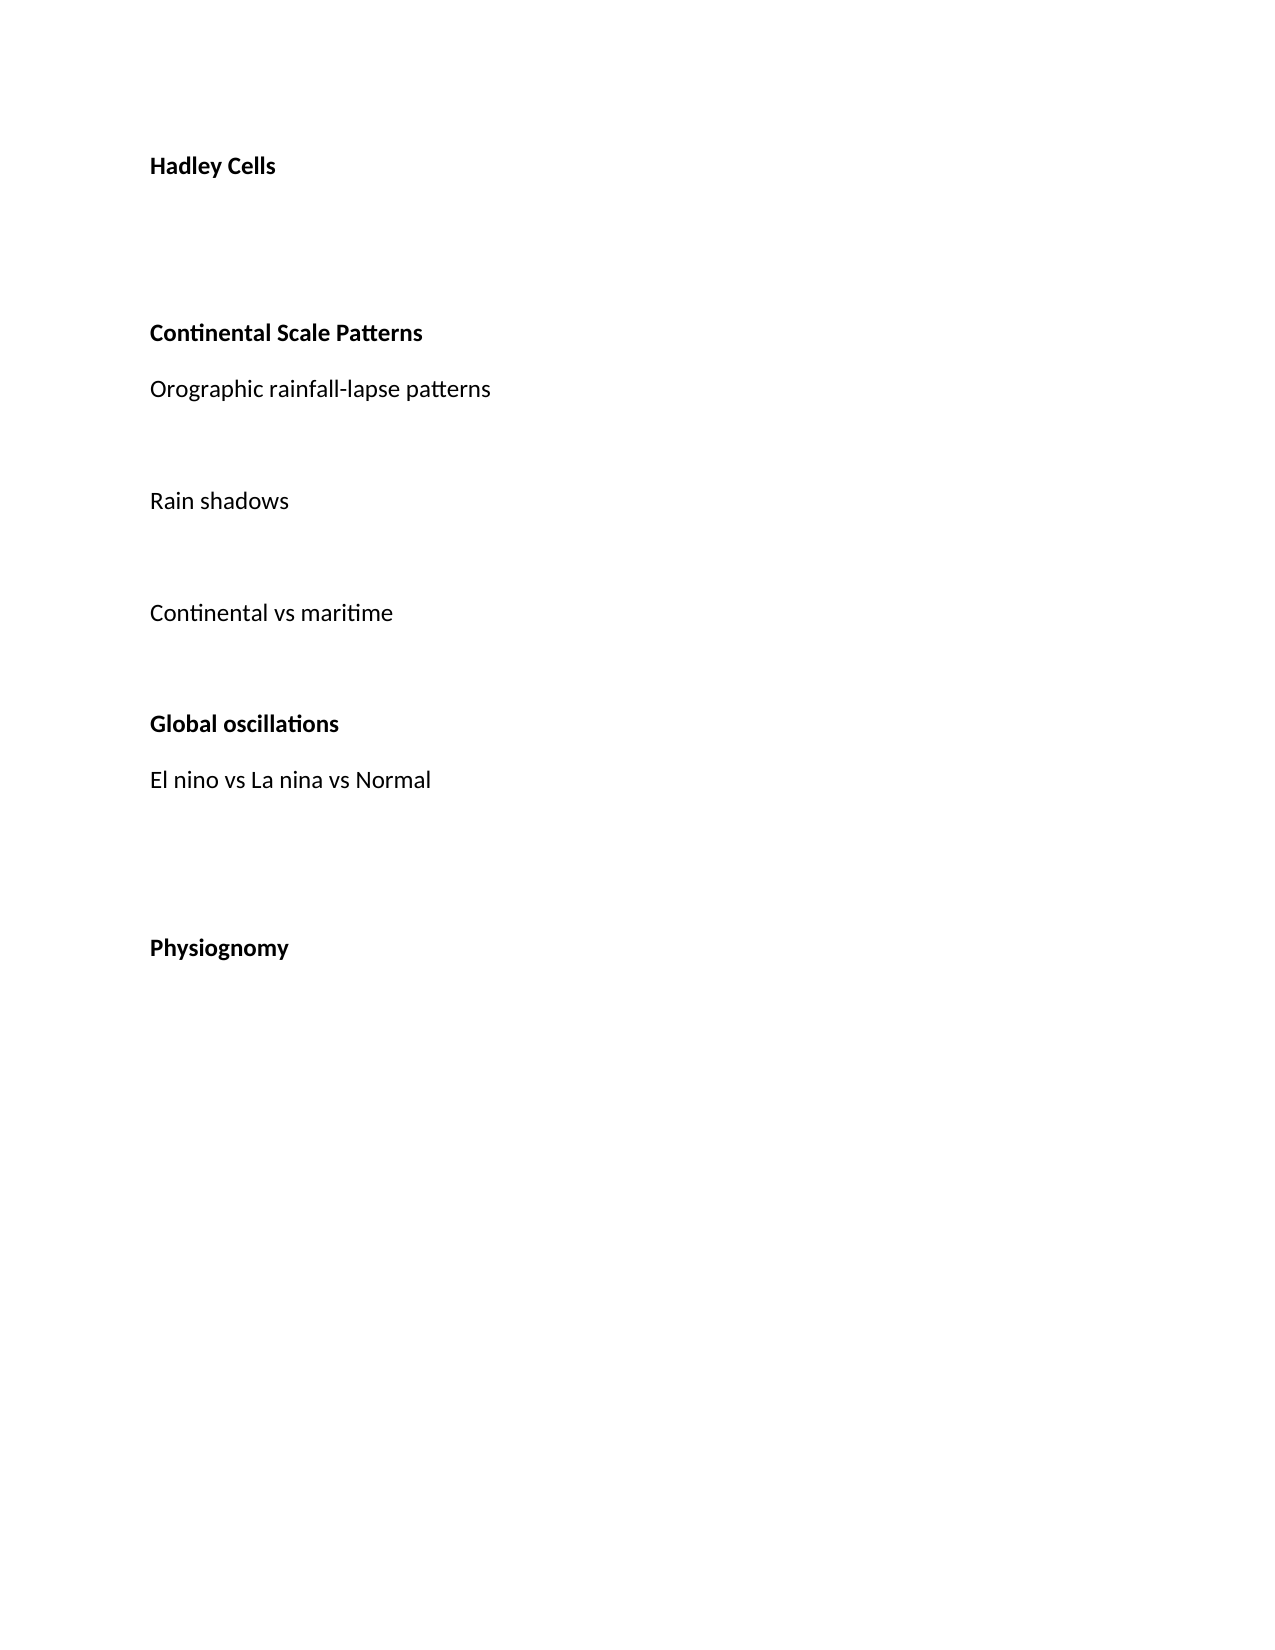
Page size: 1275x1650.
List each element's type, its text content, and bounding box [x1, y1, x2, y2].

text Hadley Cells [150, 150, 1125, 181]
text Continental vs maritime [150, 597, 1125, 627]
text Global oscillations [150, 708, 1125, 739]
text Orographic rainfall-lapse patterns [150, 373, 1125, 404]
text Physiognomy [150, 932, 1125, 962]
text El nino vs La nina vs Normal [150, 764, 1125, 795]
text Rain shadows [150, 485, 1125, 516]
text Continental Scale Patterns [150, 317, 1125, 348]
